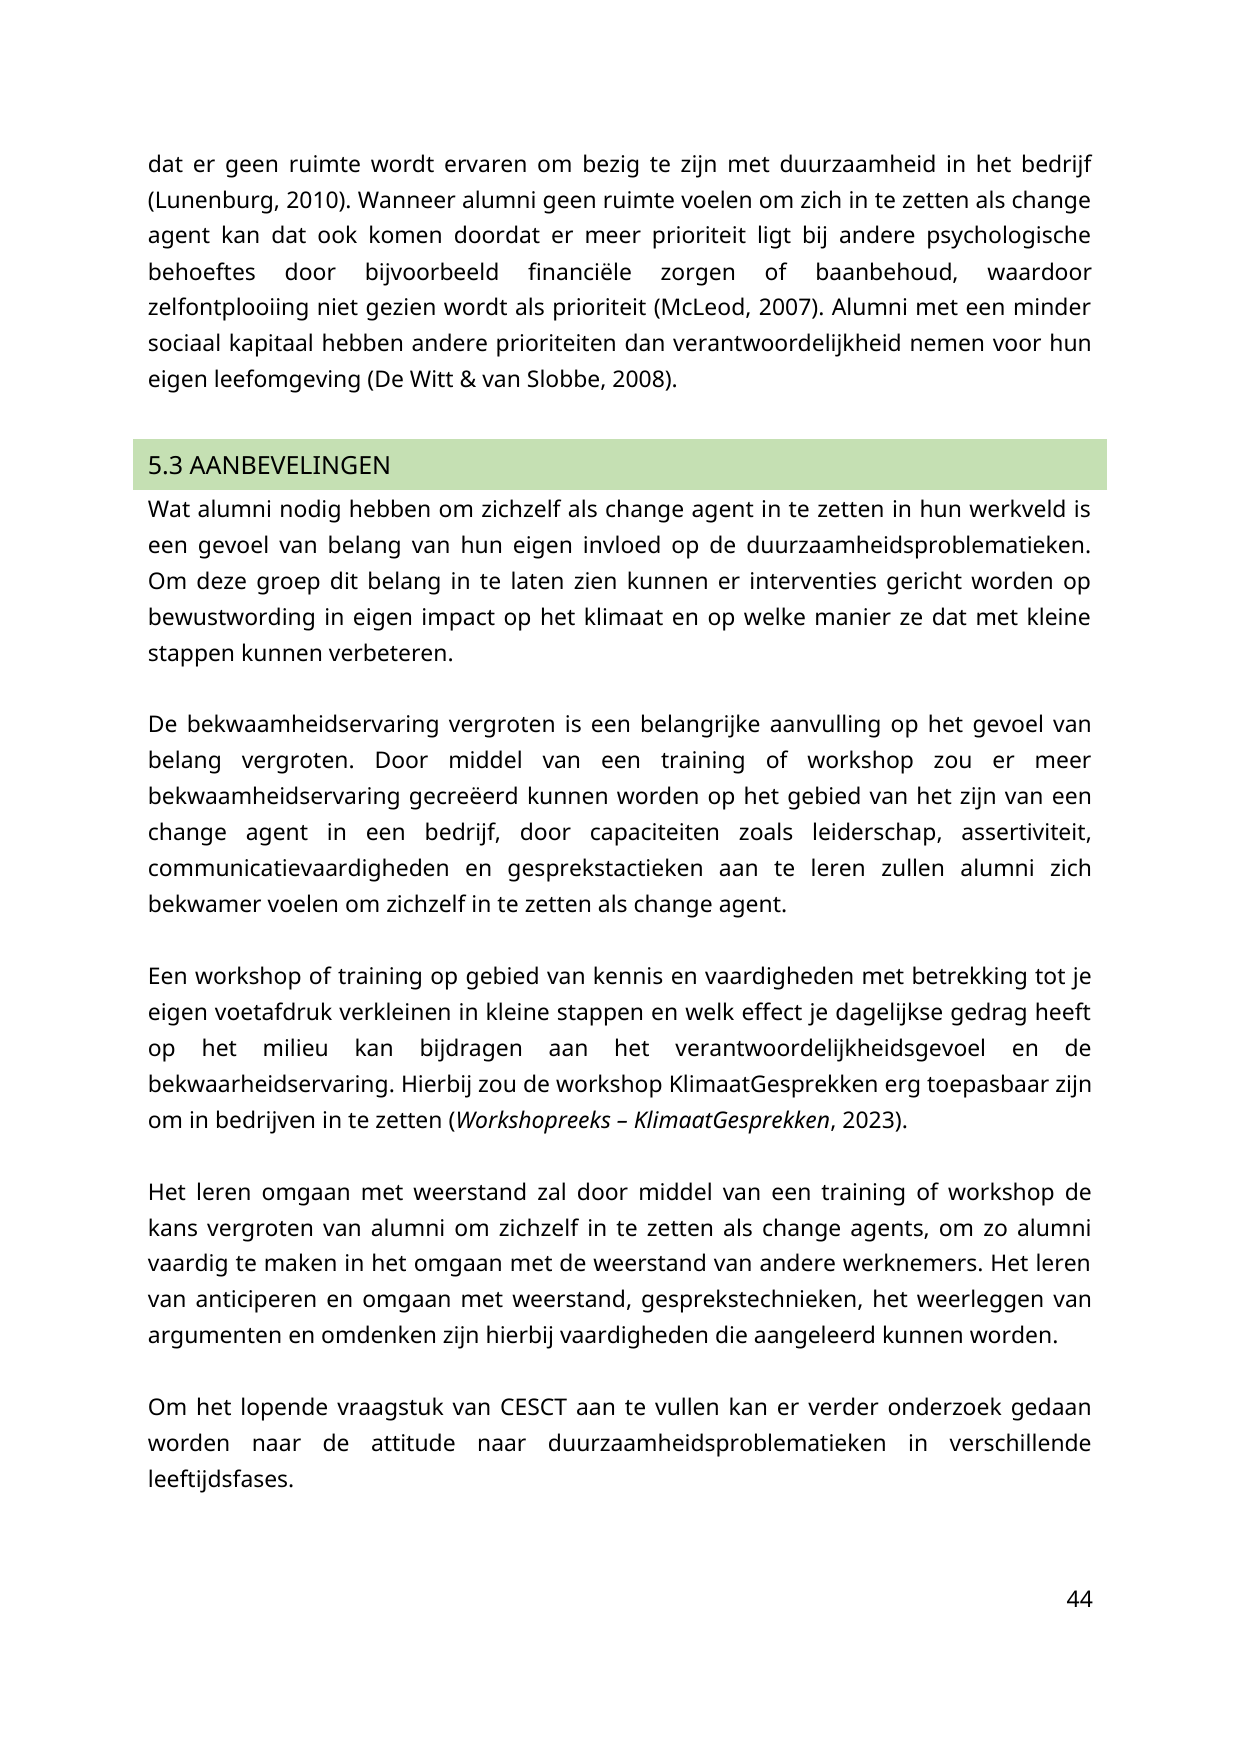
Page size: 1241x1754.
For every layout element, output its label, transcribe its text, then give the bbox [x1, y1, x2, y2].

text Een workshop of training op gebied van kennis en vaardigheden met betrekking tot je eigen voetafdruk verkleinen in kleine stappen en welk effect je dagelijkse gedrag heeft op het milieu kan bijdragen aan het verantwoordelijkheidsgevoel en de bekwaarheidservaring. Hierbij zou de workshop KlimaatGesprekken erg toepasbaar zijn om in bedrijven in te zetten (Workshopreeks – KlimaatGesprekken, 2023). [148, 960, 1093, 1135]
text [148, 148, 1093, 394]
subtitle 5.3 Aanbevelingen [139, 446, 1101, 484]
text Het leren omgaan met weerstand zal door middel van een training of workshop de kans vergroten van alumni om zichzelf in te zetten als change agents, om zo alumni vaardig te maken in het omgaan met de weerstand van andere werknemers. Het leren van anticiperen en omgaan met weerstand, gesprekstechnieken, het weerleggen van argumenten en omdenken zijn hierbij vaardigheden die aangeleerd kunnen worden. [148, 1176, 1093, 1351]
text Om het lopende vraagstuk van CESCT aan te vullen kan er verder onderzoek gedaan worden naar de attitude naar duurzaamheidsproblematieken in verschillende leeftijdsfases. [148, 1391, 1093, 1494]
text De bekwaamheidservaring vergroten is een belangrijke aanvulling op het gevoel van belang vergroten. Door middel van een training of workshop zou er meer bekwaamheidservaring gecreëerd kunnen worden op het gebied van het zijn van een change agent in een bedrijf, door capaciteiten zoals leiderschap, assertiviteit, communicatievaardigheden en gesprekstactieken aan te leren zullen alumni zich bekwamer voelen om zichzelf in te zetten als change agent. [148, 708, 1093, 919]
text Wat alumni nodig hebben om zichzelf als change agent in te zetten in hun werkveld is een gevoel van belang van hun eigen invloed op de duurzaamheidsproblematieken. Om deze groep dit belang in te laten zien kunnen er interventies gericht worden op bewustwording in eigen impact op het klimaat en op welke manier ze dat met kleine stappen kunnen verbeteren. [148, 493, 1093, 668]
